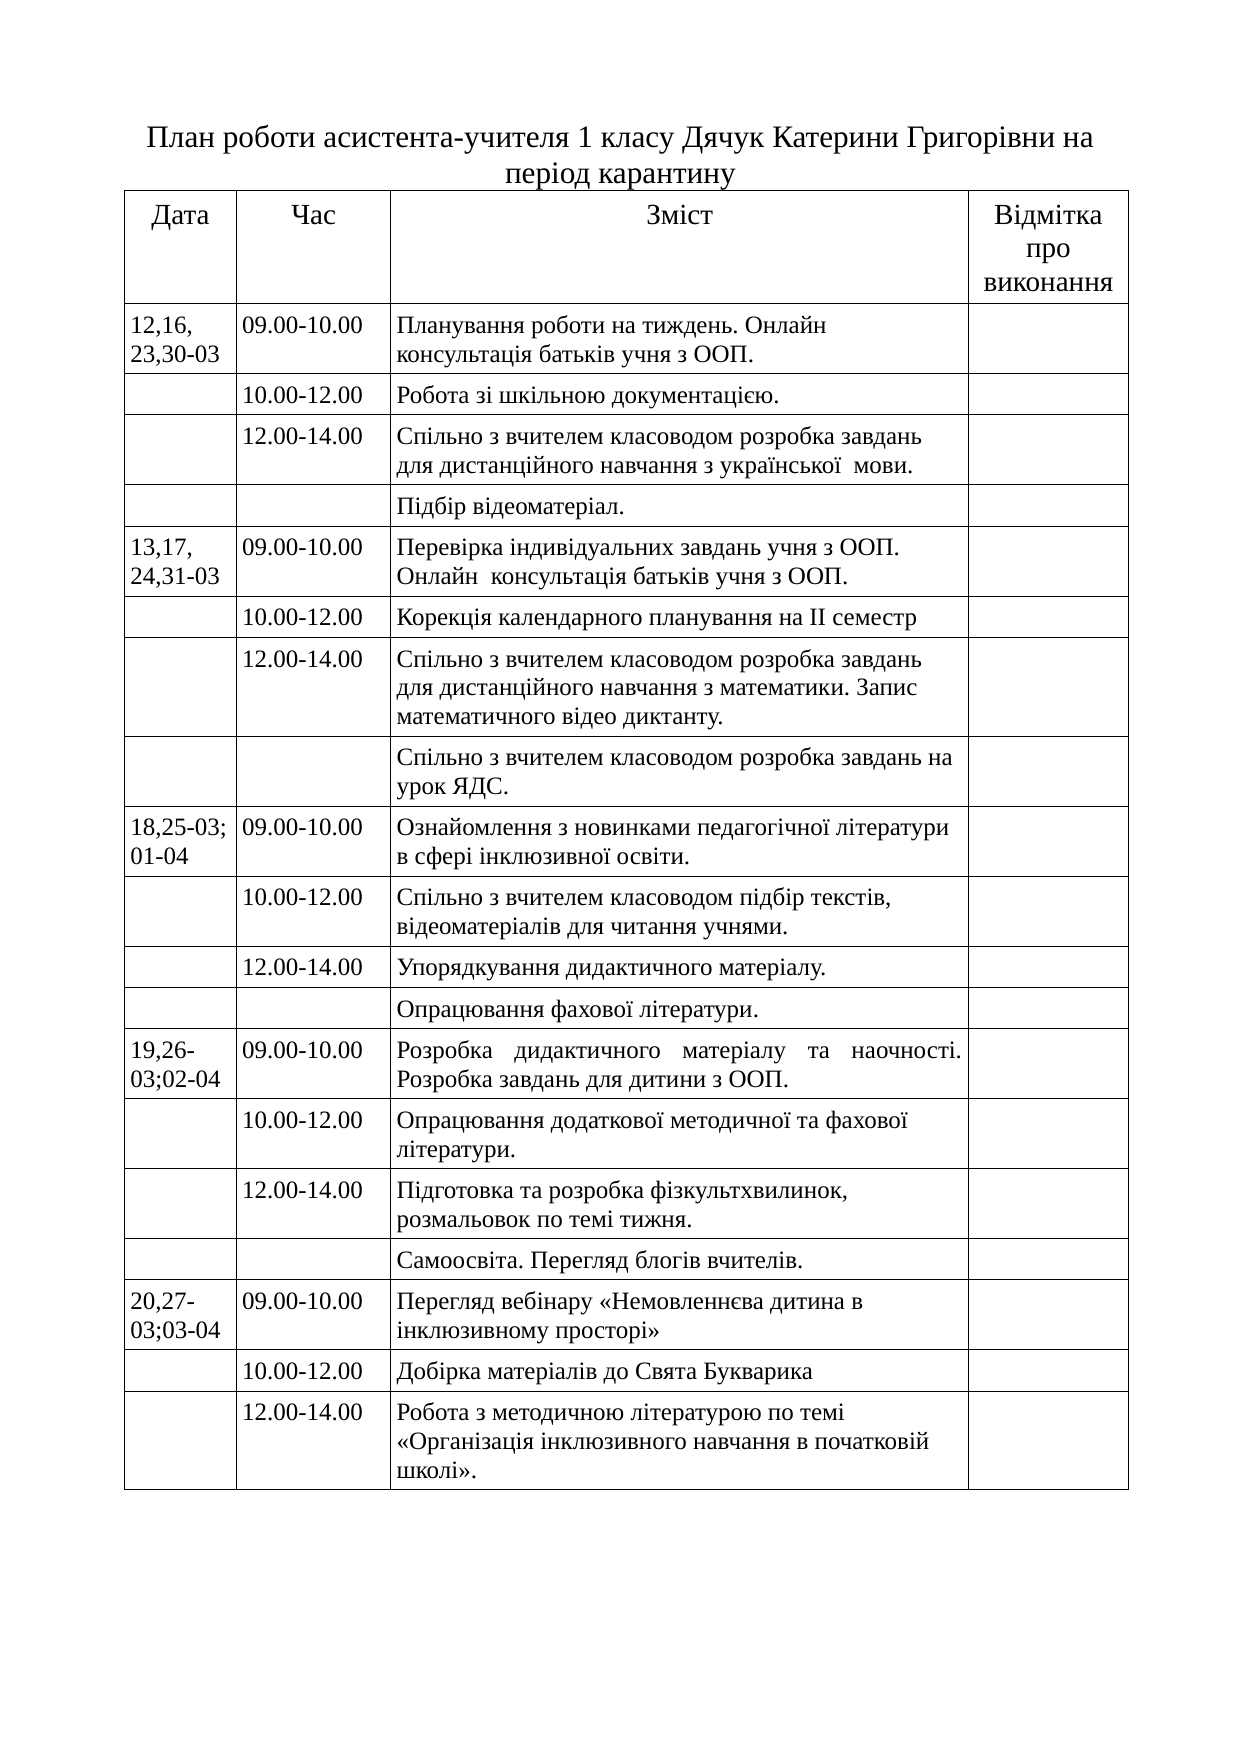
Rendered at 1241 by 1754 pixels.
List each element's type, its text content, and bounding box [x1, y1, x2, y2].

table_cell [969, 1239, 1128, 1279]
table_cell [125, 638, 236, 736]
table_cell [125, 1350, 236, 1391]
table_cell Підбір відеоматеріал. [391, 485, 968, 526]
table_cell 09.00-10.00 [237, 527, 390, 596]
table_cell 09.00-10.00 [237, 807, 390, 876]
table_cell [125, 597, 236, 637]
table_cell [237, 1239, 390, 1279]
table_cell 12,16, 23,30-03 [125, 304, 236, 373]
table_cell [125, 415, 236, 484]
table_cell [969, 597, 1128, 637]
table_cell Опрацювання додаткової методичної та фахової літератури. [391, 1099, 968, 1168]
table_cell Спільно з вчителем класоводом підбір текстів, відеоматеріалів для читання учнями. [391, 877, 968, 946]
table_cell [969, 1029, 1128, 1098]
table_cell [237, 988, 390, 1028]
table_cell [969, 807, 1128, 876]
table_cell [969, 1280, 1128, 1349]
table_cell Робота з методичною літературою по темі «Організація інклюзивного навчання в початковій школі». [391, 1392, 968, 1489]
table_cell [969, 988, 1128, 1028]
table_cell Самоосвіта. Перегляд блогів вчителів. [391, 1239, 968, 1279]
table_cell [969, 1169, 1128, 1238]
table_cell 18,25-03; 01-04 [125, 807, 236, 876]
table_cell [969, 374, 1128, 414]
table_cell Перевірка індивідуальних завдань учня з ООП. Онлайн консультація батьків учня з ООП. [391, 527, 968, 596]
table_cell [237, 485, 390, 526]
table_cell [125, 988, 236, 1028]
table_cell Перегляд вебінару «Немовленнєва дитина в інклюзивному просторі» [391, 1280, 968, 1349]
table_cell 10.00-12.00 [237, 877, 390, 946]
table_cell [125, 1239, 236, 1279]
table_cell [969, 304, 1128, 373]
table_cell [969, 1392, 1128, 1489]
table_header Час [237, 191, 390, 303]
table_cell 13,17, 24,31-03 [125, 527, 236, 596]
table_cell [969, 638, 1128, 736]
text План роботи асистента-учителя 1 класу Дячук Катерини Григорівни на період карантину [118, 118, 1122, 190]
table_cell [969, 737, 1128, 806]
table_cell [969, 527, 1128, 596]
table_cell [969, 415, 1128, 484]
table_cell [969, 1350, 1128, 1391]
table_header Дата [125, 191, 236, 303]
table_cell 12.00-14.00 [237, 947, 390, 987]
table_cell 10.00-12.00 [237, 1099, 390, 1168]
table_cell Ознайомлення з новинками педагогічної літератури в сфері інклюзивної освіти. [391, 807, 968, 876]
table_cell 09.00-10.00 [237, 1280, 390, 1349]
table_cell Спільно з вчителем класоводом розробка завдань на урок ЯДС. [391, 737, 968, 806]
table_cell Розробка дидактичного матеріалу та наочності. Розробка завдань для дитини з ООП. [391, 1029, 968, 1098]
table_cell [125, 737, 236, 806]
table_cell 12.00-14.00 [237, 1169, 390, 1238]
table_cell [125, 374, 236, 414]
table_cell Корекція календарного планування на ІІ семестр [391, 597, 968, 637]
table_cell 09.00-10.00 [237, 304, 390, 373]
table_cell Опрацювання фахової літератури. [391, 988, 968, 1028]
table_cell 19,26-03;02-04 [125, 1029, 236, 1098]
table_cell Планування роботи на тиждень. Онлайн консультація батьків учня з ООП. [391, 304, 968, 373]
table_cell [125, 1169, 236, 1238]
table_cell Упорядкування дидактичного матеріалу. [391, 947, 968, 987]
table_cell [125, 485, 236, 526]
table_cell [969, 485, 1128, 526]
table_cell 20,27- 03;03-04 [125, 1280, 236, 1349]
table_cell 09.00-10.00 [237, 1029, 390, 1098]
table_cell Добірка матеріалів до Свята Букварика [391, 1350, 968, 1391]
table_cell Спільно з вчителем класоводом розробка завдань для дистанційного навчання з української мови. [391, 415, 968, 484]
table_header Відмітка про виконання [969, 191, 1128, 303]
table_cell 10.00-12.00 [237, 374, 390, 414]
table_cell 12.00-14.00 [237, 415, 390, 484]
table_cell Підготовка та розробка фізкультхвилинок, розмальовок по темі тижня. [391, 1169, 968, 1238]
table_cell 12.00-14.00 [237, 1392, 390, 1489]
table_cell [125, 1099, 236, 1168]
table_cell [125, 947, 236, 987]
table_cell [969, 1099, 1128, 1168]
table_cell 10.00-12.00 [237, 597, 390, 637]
table_cell [969, 947, 1128, 987]
table_cell [969, 877, 1128, 946]
table_cell [237, 737, 390, 806]
table_cell Робота зі шкільною документацією. [391, 374, 968, 414]
table_cell Спільно з вчителем класоводом розробка завдань для дистанційного навчання з математики. Запис математичного відео диктанту. [391, 638, 968, 736]
table_cell [125, 877, 236, 946]
table_cell 10.00-12.00 [237, 1350, 390, 1391]
table_header Зміст [391, 191, 968, 303]
table_cell [125, 1392, 236, 1489]
table_cell 12.00-14.00 [237, 638, 390, 736]
